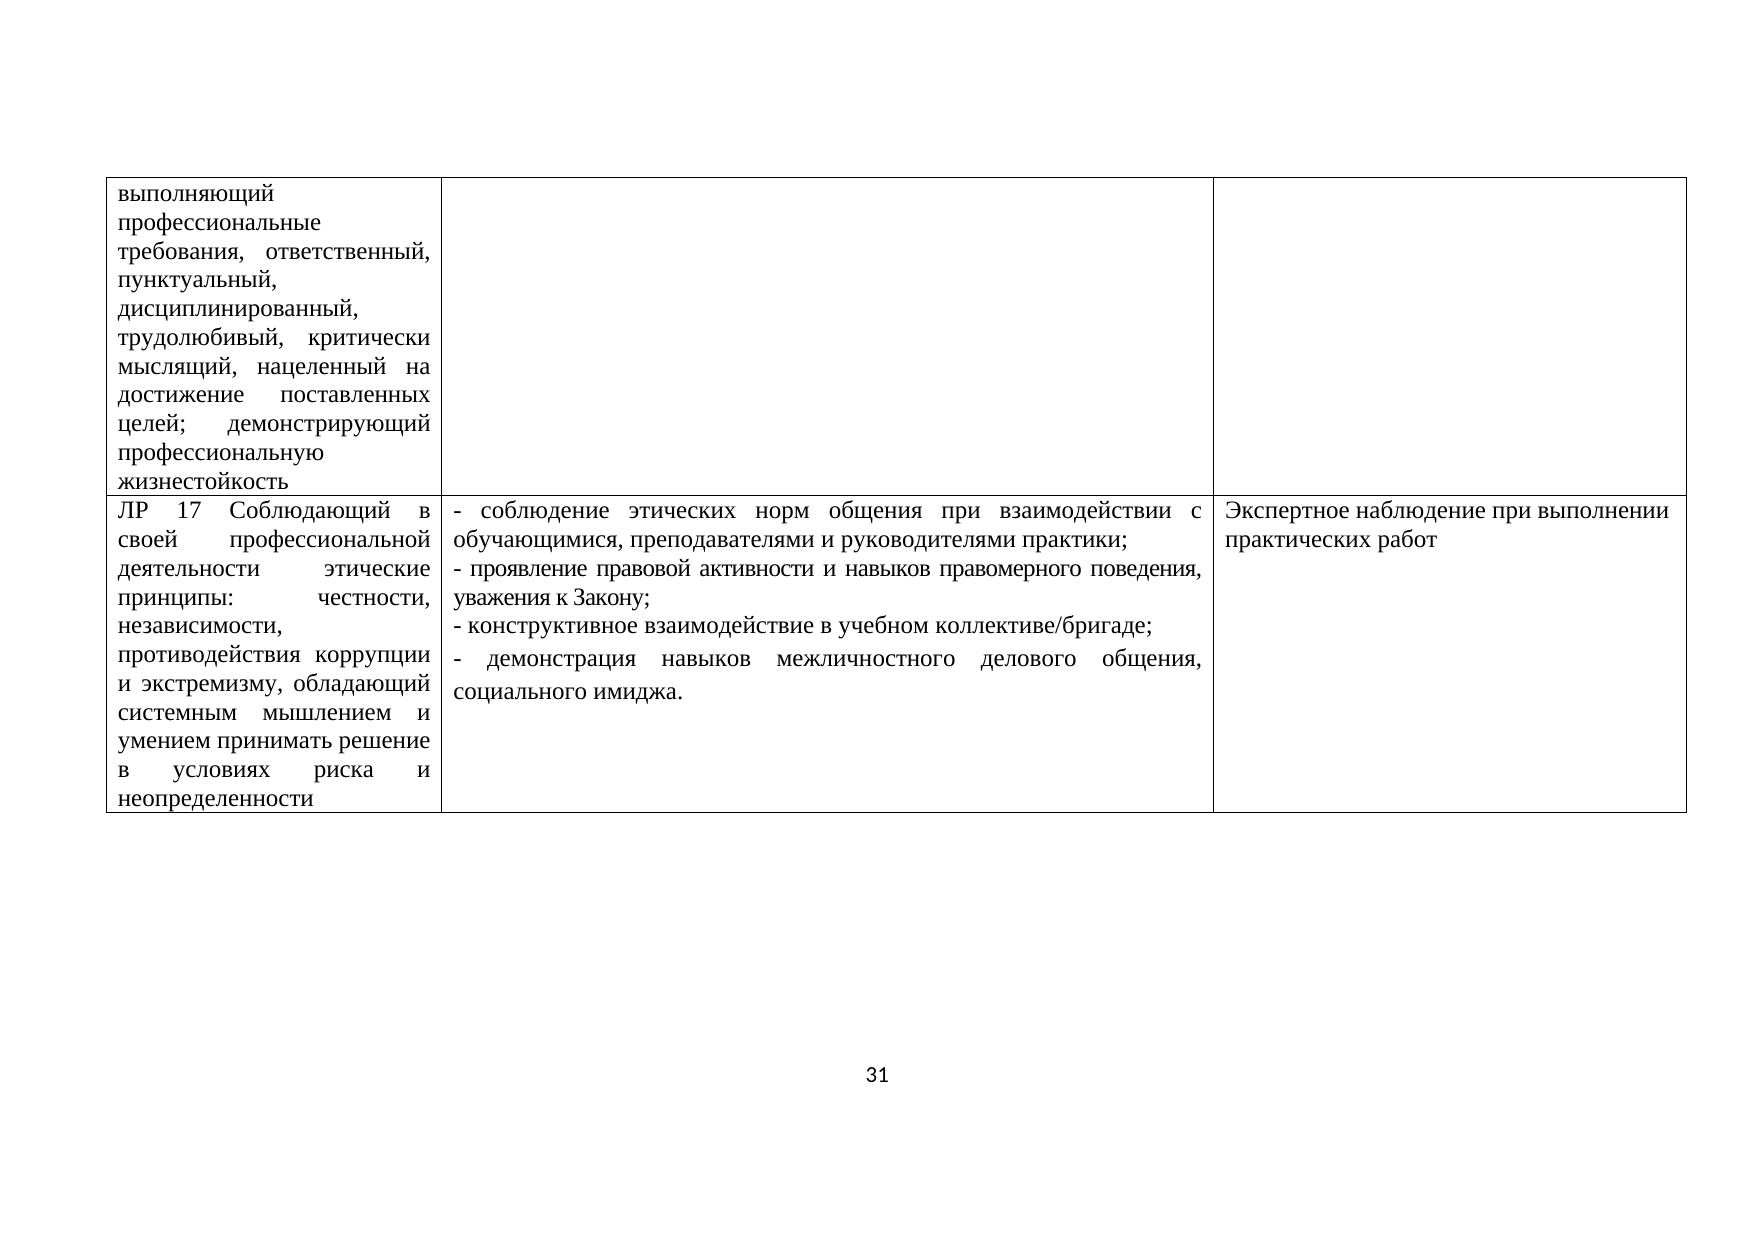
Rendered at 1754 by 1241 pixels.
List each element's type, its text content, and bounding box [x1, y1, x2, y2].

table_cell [107, 178, 441, 494]
table_cell ЛР 17 Соблюдающий в своей профессиональной деятельности этические принципы: честности, независимости, противодействия коррупции и экстремизму, обладающий системным мышлением и умением принимать решение в условиях риска и неопределенности [107, 496, 441, 812]
table_cell Экспертное наблюдение при выполнении практических работ [1214, 496, 1686, 812]
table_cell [442, 178, 1213, 494]
table_cell - соблюдение этических норм общения при взаимодействии с обучающимися, преподавателями и руководителями практики; - проявление правовой активности и навыков правомерного поведения, уважения к Закону; - конструктивное взаимодействие в учебном коллективе/бригаде; - демонстрация навыков межличностного делового общения, социального имиджа. [442, 496, 1213, 812]
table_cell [1214, 178, 1686, 494]
